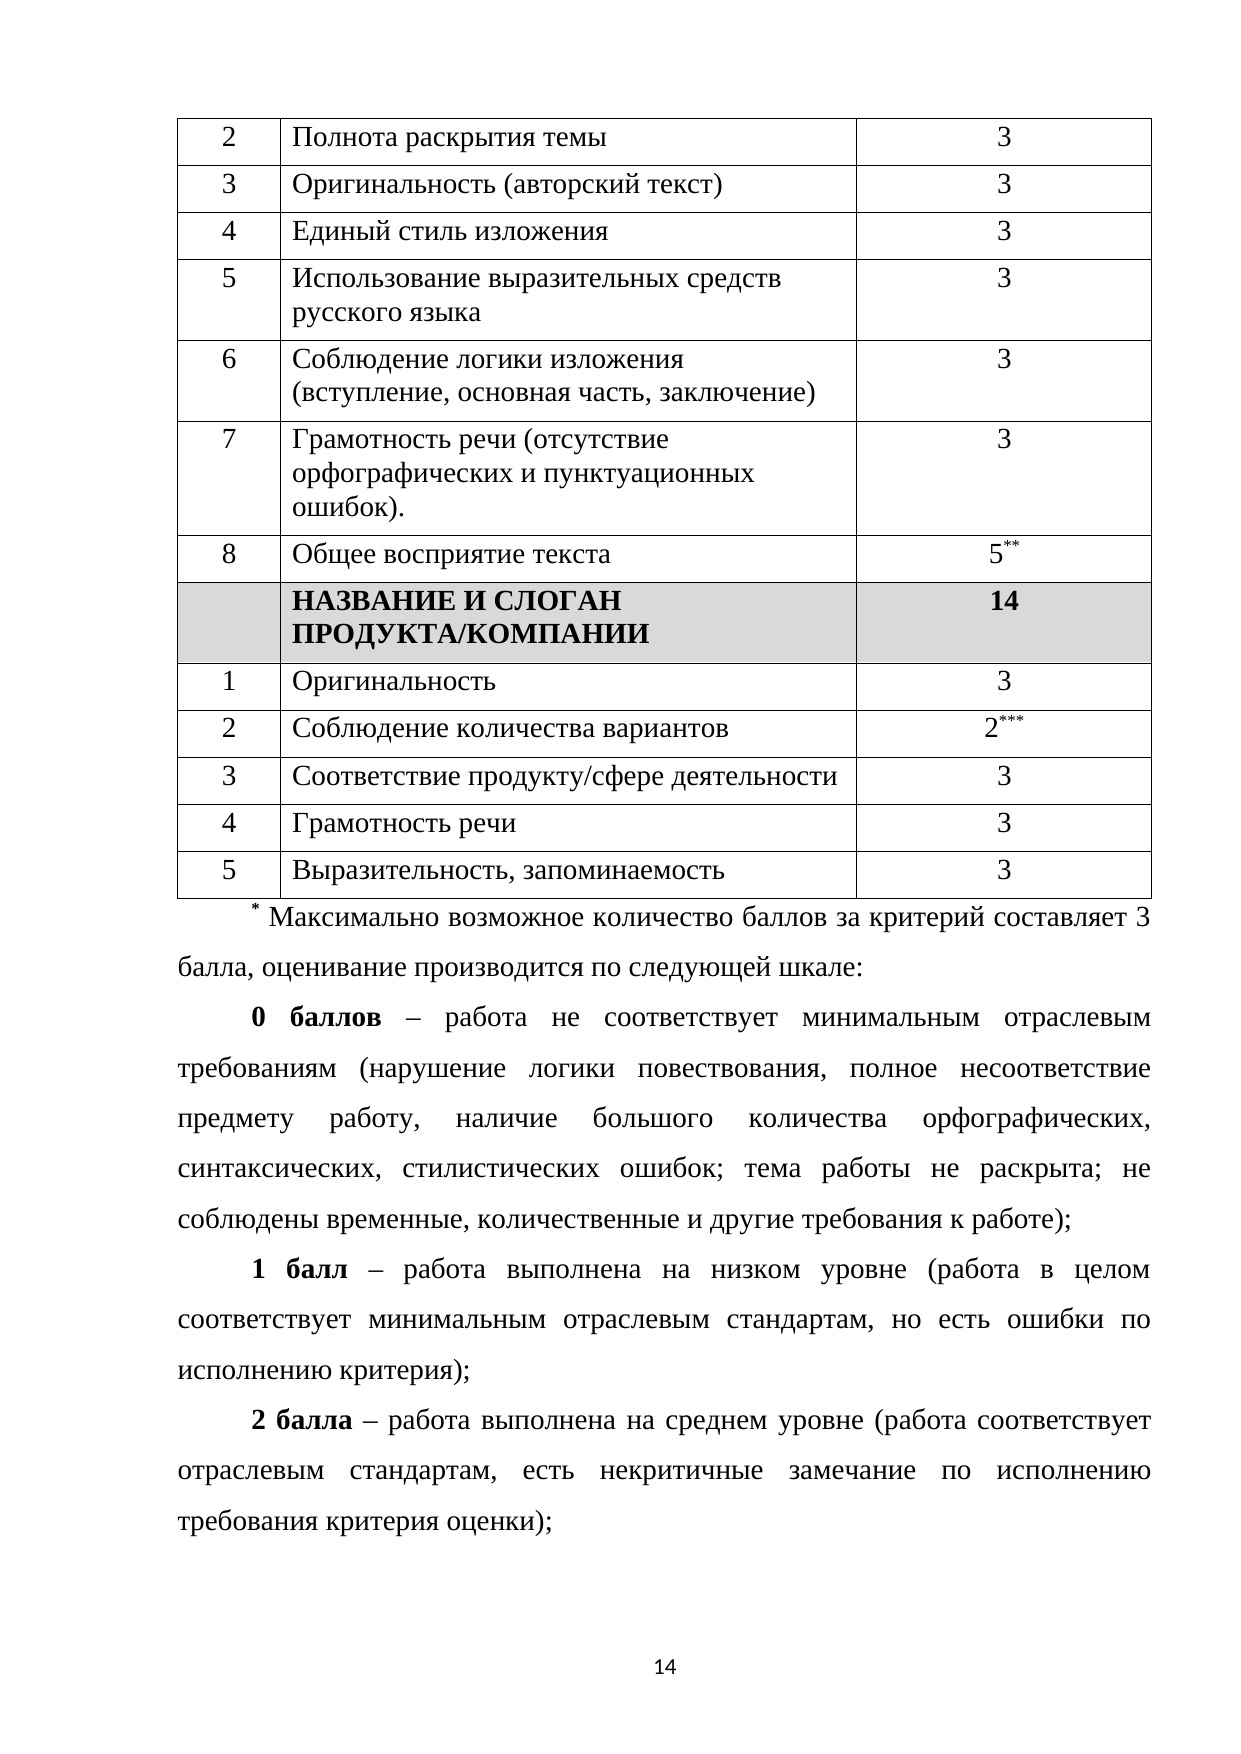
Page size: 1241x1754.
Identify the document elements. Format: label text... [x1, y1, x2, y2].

table_cell Общее восприятие текста [281, 536, 856, 582]
table_cell Полнота раскрытия темы [281, 119, 856, 165]
table_cell Выразительность, запоминаемость [281, 852, 856, 898]
table_cell Использование выразительных средств русского языка [281, 260, 856, 340]
table_cell Соблюдение количества вариантов [281, 711, 856, 757]
table_cell 5 [178, 852, 280, 898]
table_cell 3 [857, 422, 1151, 535]
table_cell 3 [857, 260, 1151, 340]
table_cell 2 [178, 711, 280, 757]
text 0 баллов – работа не соответствует минимальным отраслевым требованиям (нарушение логики повествования, полное несоответствие предмету работу, наличие большого количества орфографических, синтаксических, стилистических ошибок; тема работы не раскрыта; не соблюдены временные, количественные и другие требования к работе); [177, 999, 1152, 1234]
table_cell Оригинальность (авторский текст) [281, 166, 856, 212]
text * Максимально возможное количество баллов за критерий составляет 3 балла, оценивание производится по следующей шкале: [177, 899, 1152, 983]
table_cell 1 [178, 664, 280, 709]
table_cell Единый стиль изложения [281, 213, 856, 259]
table_cell 3 [857, 341, 1151, 421]
table_cell 6 [178, 341, 280, 421]
table_cell 3 [178, 758, 280, 804]
table_cell 2 [178, 119, 280, 165]
table_cell 3 [857, 664, 1151, 709]
table_cell 3 [857, 213, 1151, 259]
table_cell 5** [857, 536, 1151, 582]
text 2 балла – работа выполнена на среднем уровне (работа соответствует отраслевым стандартам, есть некритичные замечание по исполнению требования критерия оценки); [177, 1402, 1152, 1536]
table_cell Грамотность речи (отсутствие орфографических и пунктуационных ошибок). [281, 422, 856, 535]
table_cell 4 [178, 213, 280, 259]
table_cell 4 [178, 805, 280, 851]
table_cell 3 [857, 758, 1151, 804]
table_cell 14 [857, 583, 1151, 662]
table_cell Оригинальность [281, 664, 856, 709]
table_cell 3 [857, 805, 1151, 851]
table_cell 2*** [857, 711, 1151, 757]
table_cell 3 [857, 166, 1151, 212]
table_cell 5 [178, 260, 280, 340]
table_cell Грамотность речи [281, 805, 856, 851]
table_cell [178, 583, 280, 662]
table_cell Соответствие продукту/сфере деятельности [281, 758, 856, 804]
table_cell НАЗВАНИЕ И СЛОГАН ПРОДУКТА/КОМПАНИИ [281, 583, 856, 662]
table_cell 7 [178, 422, 280, 535]
table_cell 3 [857, 852, 1151, 898]
text 1 балл – работа выполнена на низком уровне (работа в целом соответствует минимальным отраслевым стандартам, но есть ошибки по исполнению критерия); [177, 1251, 1152, 1385]
table_cell 3 [857, 119, 1151, 165]
table_cell Соблюдение логики изложения (вступление, основная часть, заключение) [281, 341, 856, 421]
table_cell 3 [178, 166, 280, 212]
table_cell 8 [178, 536, 280, 582]
